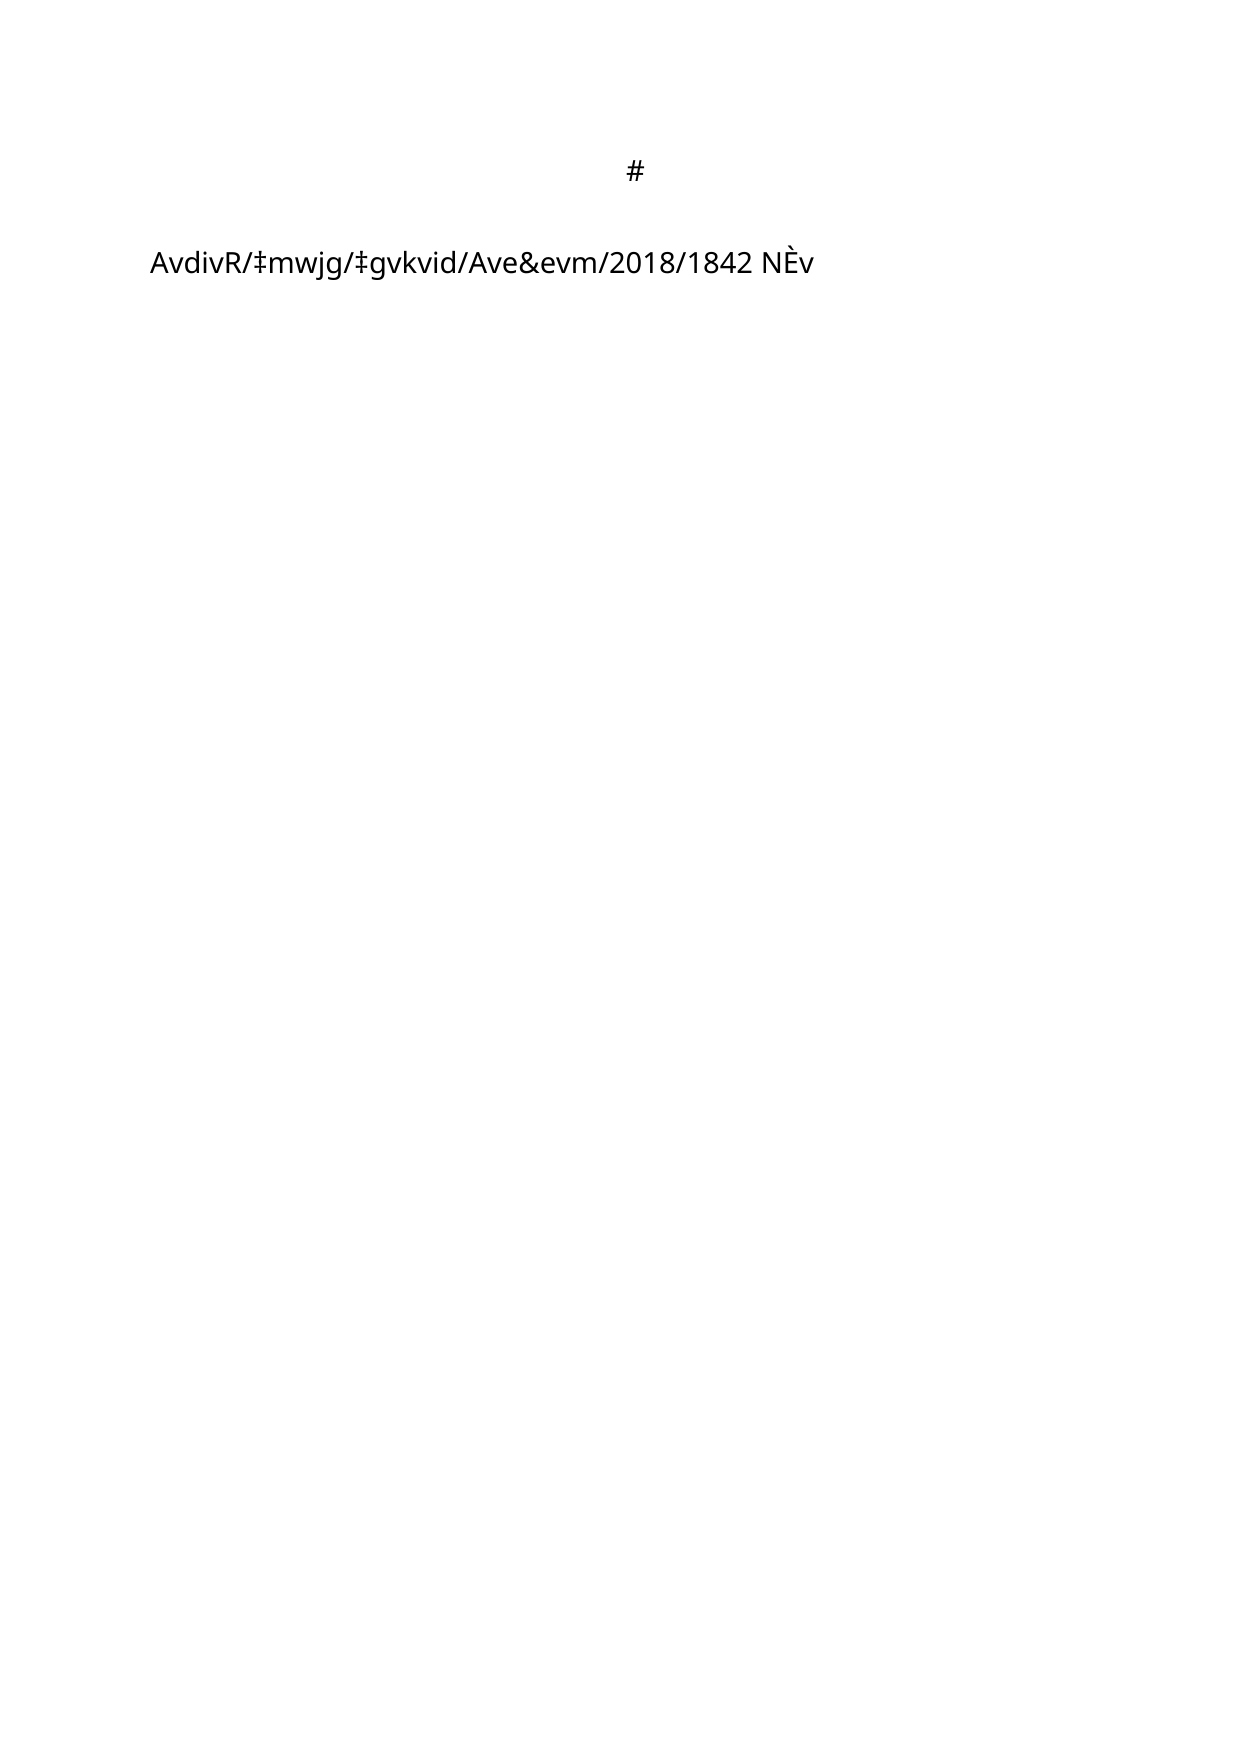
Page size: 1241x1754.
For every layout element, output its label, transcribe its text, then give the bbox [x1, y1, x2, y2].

text # [150, 150, 1120, 190]
text AvdivR/‡mwjg/‡gvkvid/Ave&evm/2018/1842 NÈv [150, 202, 1120, 282]
